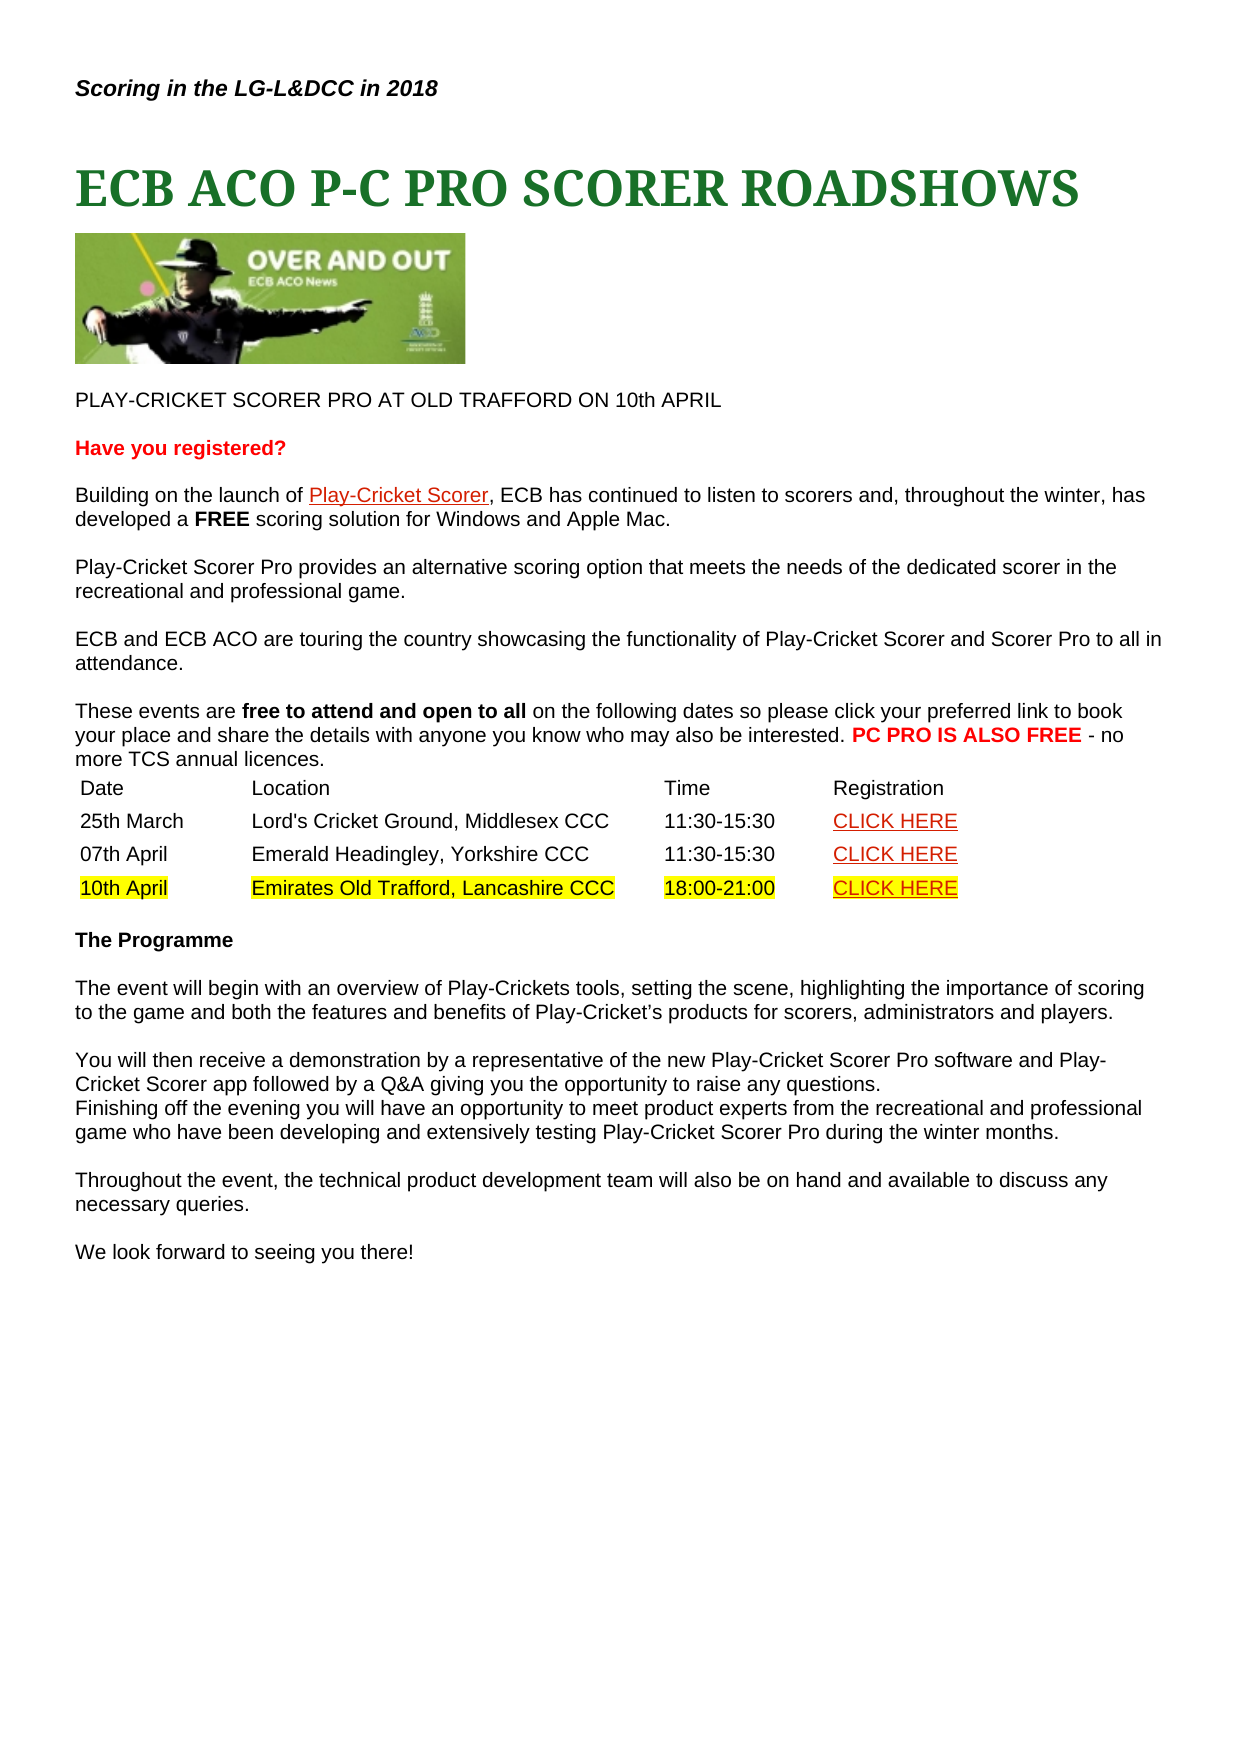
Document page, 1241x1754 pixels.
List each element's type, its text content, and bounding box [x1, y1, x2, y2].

table_cell 11:30-15:30 [659, 838, 828, 871]
text ECB and ECB ACO are touring the country showcasing the functionality of Play-Cricket Scorer and Scorer Pro to all in attendance. [75, 627, 1165, 675]
text Have you registered? [75, 435, 1165, 459]
table_cell 25th March [75, 804, 247, 837]
table_cell CLICK HERE [828, 804, 984, 837]
table_header Registration [828, 771, 984, 804]
text Building on the launch of Play-Cricket Scorer, ECB has continued to listen to scorers and, throughout the winter, has developed a FREE scoring solution for Windows and Apple Mac. [75, 483, 1165, 531]
text Throughout the event, the technical product development team will also be on hand and available to discuss any necessary queries. [75, 1168, 1165, 1216]
table_header Time [659, 771, 828, 804]
table_cell CLICK HERE [828, 871, 984, 904]
text These events are free to attend and open to all on the following dates so please click your preferred link to book your place and share the details with anyone you know who may also be interested. PC PRO IS ALSO FREE - no more TCS annual licences. [75, 699, 1165, 771]
text We look forward to seeing you there! [75, 1239, 1165, 1263]
table_header Date [75, 771, 247, 804]
table_cell Emerald Headingley, Yorkshire CCC [247, 838, 659, 871]
subtitle ECB ACO P-C PRO SCORER ROADSHOWS [75, 153, 1165, 221]
table_cell 10th April [75, 871, 247, 904]
table_cell 18:00-21:00 [659, 871, 828, 904]
text Finishing off the evening you will have an opportunity to meet product experts from the recreational and professional game who have been developing and extensively testing Play-Cricket Scorer Pro during the winter months. [75, 1096, 1165, 1144]
text PLAY-CRICKET SCORER PRO AT OLD TRAFFORD ON 10th APRIL [75, 387, 1165, 411]
text Scoring in the LG-L&DCC in 2018 [75, 75, 1165, 101]
table_cell CLICK HERE [828, 838, 984, 871]
table_cell Emirates Old Trafford, Lancashire CCC [247, 871, 659, 904]
picture [75, 233, 466, 364]
table_cell 07th April [75, 838, 247, 871]
table_header Location [247, 771, 659, 804]
text You will then receive a demonstration by a representative of the new Play-Cricket Scorer Pro software and Play-Cricket Scorer app followed by a Q&A giving you the opportunity to raise any questions. [75, 1048, 1165, 1096]
table_cell Lord's Cricket Ground, Middlesex CCC [247, 804, 659, 837]
table_cell 11:30-15:30 [659, 804, 828, 837]
text The event will begin with an overview of Play-Crickets tools, setting the scene, highlighting the importance of scoring to the game and both the features and benefits of Play-Cricket’s products for scorers, administrators and players. [75, 976, 1165, 1024]
text The Programme [75, 928, 1165, 952]
text Play-Cricket Scorer Pro provides an alternative scoring option that meets the needs of the dedicated scorer in the recreational and professional game. [75, 555, 1165, 603]
